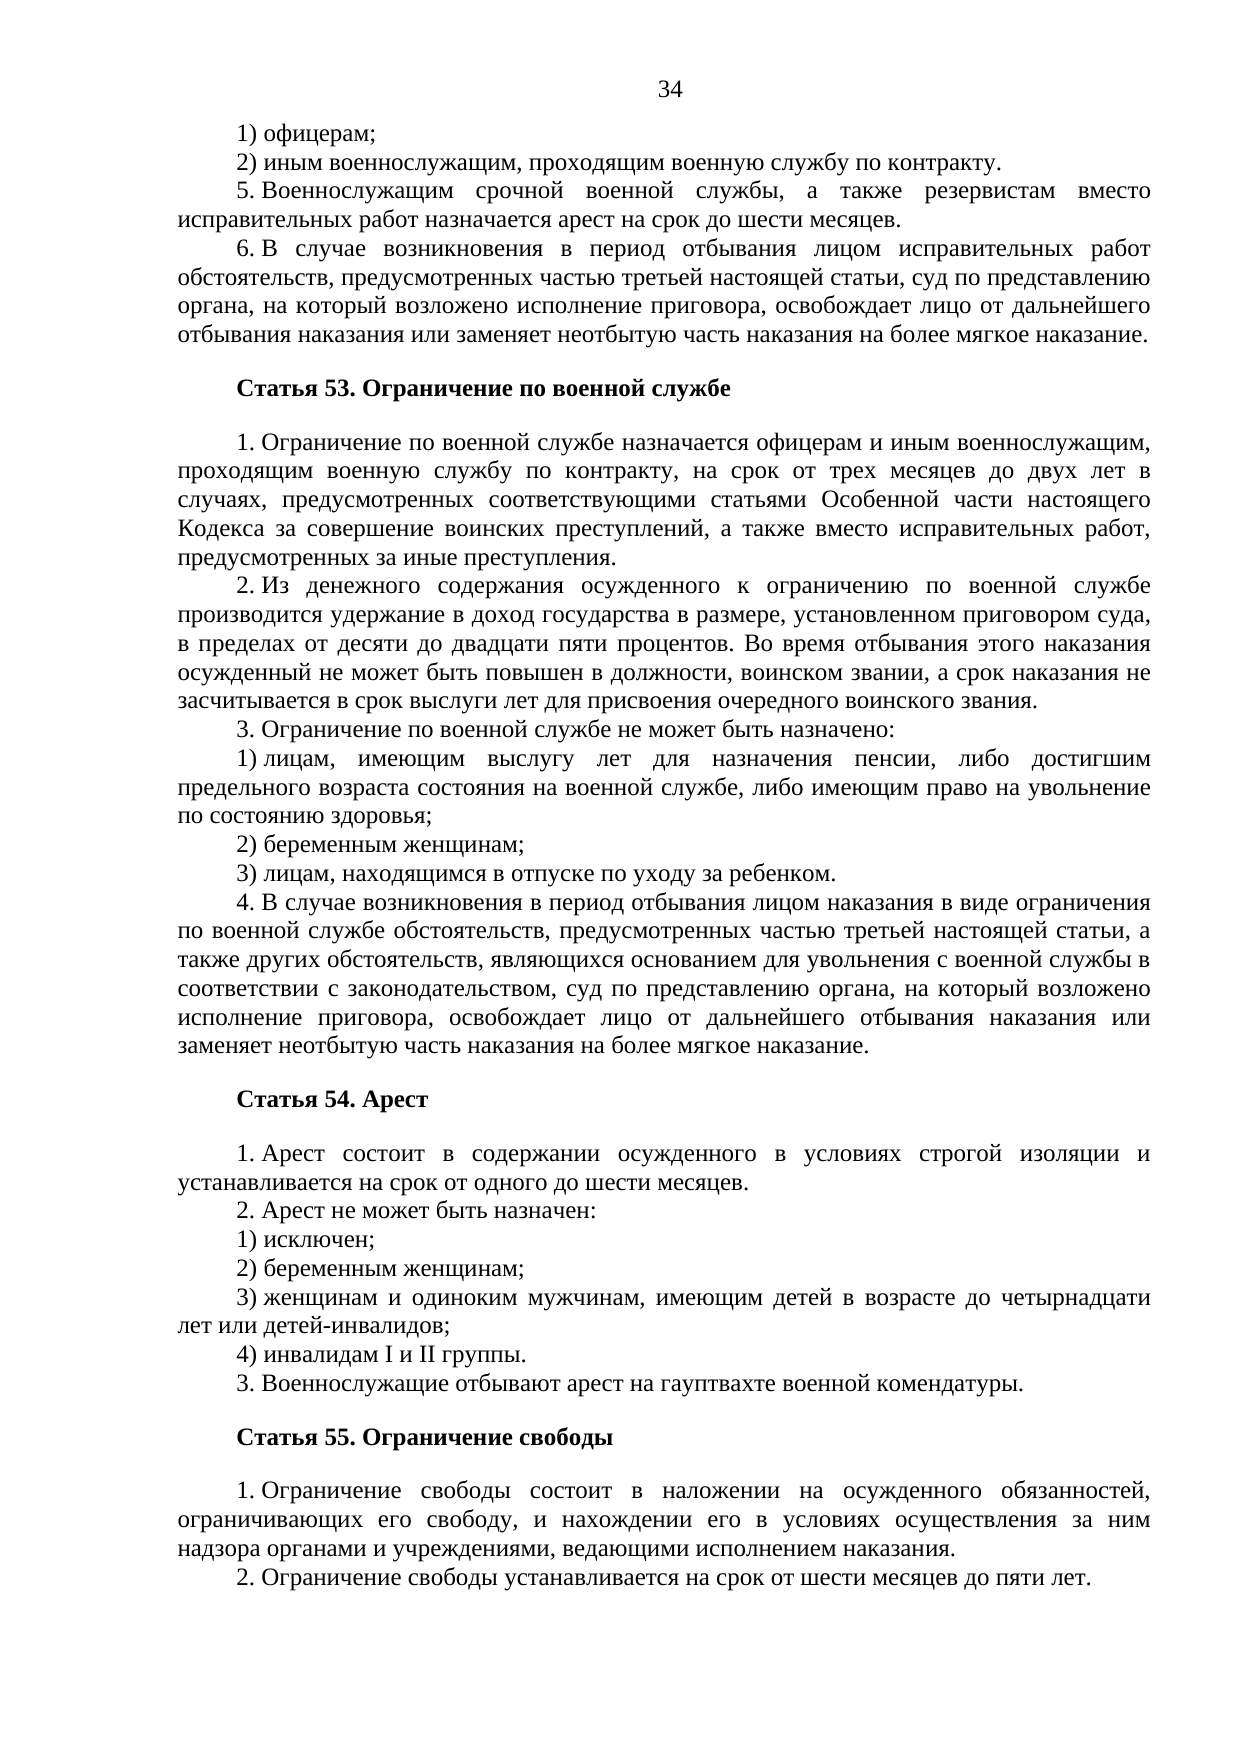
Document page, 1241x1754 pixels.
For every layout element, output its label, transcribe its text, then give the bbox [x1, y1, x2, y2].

text 3. Ограничение по военной службе не может быть назначено: [177, 714, 1152, 743]
text 1. Ограничение свободы состоит в наложении на осужденного обязанностей, ограничивающих его свободу, и нахождении его в условиях осуществления за ним надзора органами и учреждениями, ведающими исполнением наказания. [177, 1476, 1152, 1562]
text 2. Из денежного содержания осужденного к ограничению по военной службе производится удержание в доход государства в размере, установленном приговором суда, в пределах от десяти до двадцати пяти процентов. Во время отбывания этого наказания осужденный не может быть повышен в должности, воинском звании, а срок наказания не засчитывается в срок выслуги лет для присвоения очередного воинского звания. [177, 571, 1152, 714]
text 2) иным военнослужащим, проходящим военную службу по контракту. [177, 147, 1152, 176]
text 6. В случае возникновения в период отбывания лицом исправительных работ обстоятельств, предусмотренных частью третьей настоящей статьи, суд по представлению органа, на который возложено исполнение приговора, освобождает лицо от дальнейшего отбывания наказания или заменяет неотбытую часть наказания на более мягкое наказание. [177, 233, 1152, 348]
text 3) лицам, находящимся в отпуске по уходу за ребенком. [177, 858, 1152, 887]
text 2) беременным женщинам; [177, 1253, 1152, 1282]
text Статья 54. Арест [236, 1084, 1152, 1113]
text 3) женщинам и одиноким мужчинам, имеющим детей в возрасте до четырнадцати лет или детей-инвалидов; [177, 1282, 1152, 1339]
text 3. Военнослужащие отбывают арест на гауптвахте военной комендатуры. [177, 1368, 1152, 1397]
text 4. В случае возникновения в период отбывания лицом наказания в виде ограничения по военной службе обстоятельств, предусмотренных частью третьей настоящей статьи, а также других обстоятельств, являющихся основанием для увольнения с военной службы в соответствии с законодательством, суд по представлению органа, на который возложено исполнение приговора, освобождает лицо от дальнейшего отбывания наказания или заменяет неотбытую часть наказания на более мягкое наказание. [177, 887, 1152, 1059]
text 2. Ограничение свободы устанавливается на срок от шести месяцев до пяти лет. [177, 1562, 1152, 1591]
text 2) беременным женщинам; [177, 829, 1152, 858]
text 4) инвалидам I и II группы. [177, 1339, 1152, 1368]
text 5. Военнослужащим срочной военной службы, а также резервистам вместо исправительных работ назначается арест на срок до шести месяцев. [177, 176, 1152, 233]
text 1. Арест состоит в содержании осужденного в условиях строгой изоляции и устанавливается на срок от одного до шести месяцев. [177, 1138, 1152, 1196]
text 1) лицам, имеющим выслугу лет для назначения пенсии, либо достигшим предельного возраста состояния на военной службе, либо имеющим право на увольнение по состоянию здоровья; [177, 743, 1152, 829]
text 2. Арест не может быть назначен: [177, 1196, 1152, 1224]
text Статья 53. Ограничение по военной службе [236, 373, 1152, 402]
text Статья 55. Ограничение свободы [236, 1422, 1152, 1451]
text 1) офицерам; [177, 118, 1152, 147]
text 1. Ограничение по военной службе назначается офицерам и иным военнослужащим, проходящим военную службу по контракту, на срок от трех месяцев до двух лет в случаях, предусмотренных соответствующими статьями Особенной части настоящего Кодекса за совершение воинских преступлений, а также вместо исправительных работ, предусмотренных за иные преступления. [177, 427, 1152, 571]
text 1) исключен; [177, 1224, 1152, 1253]
